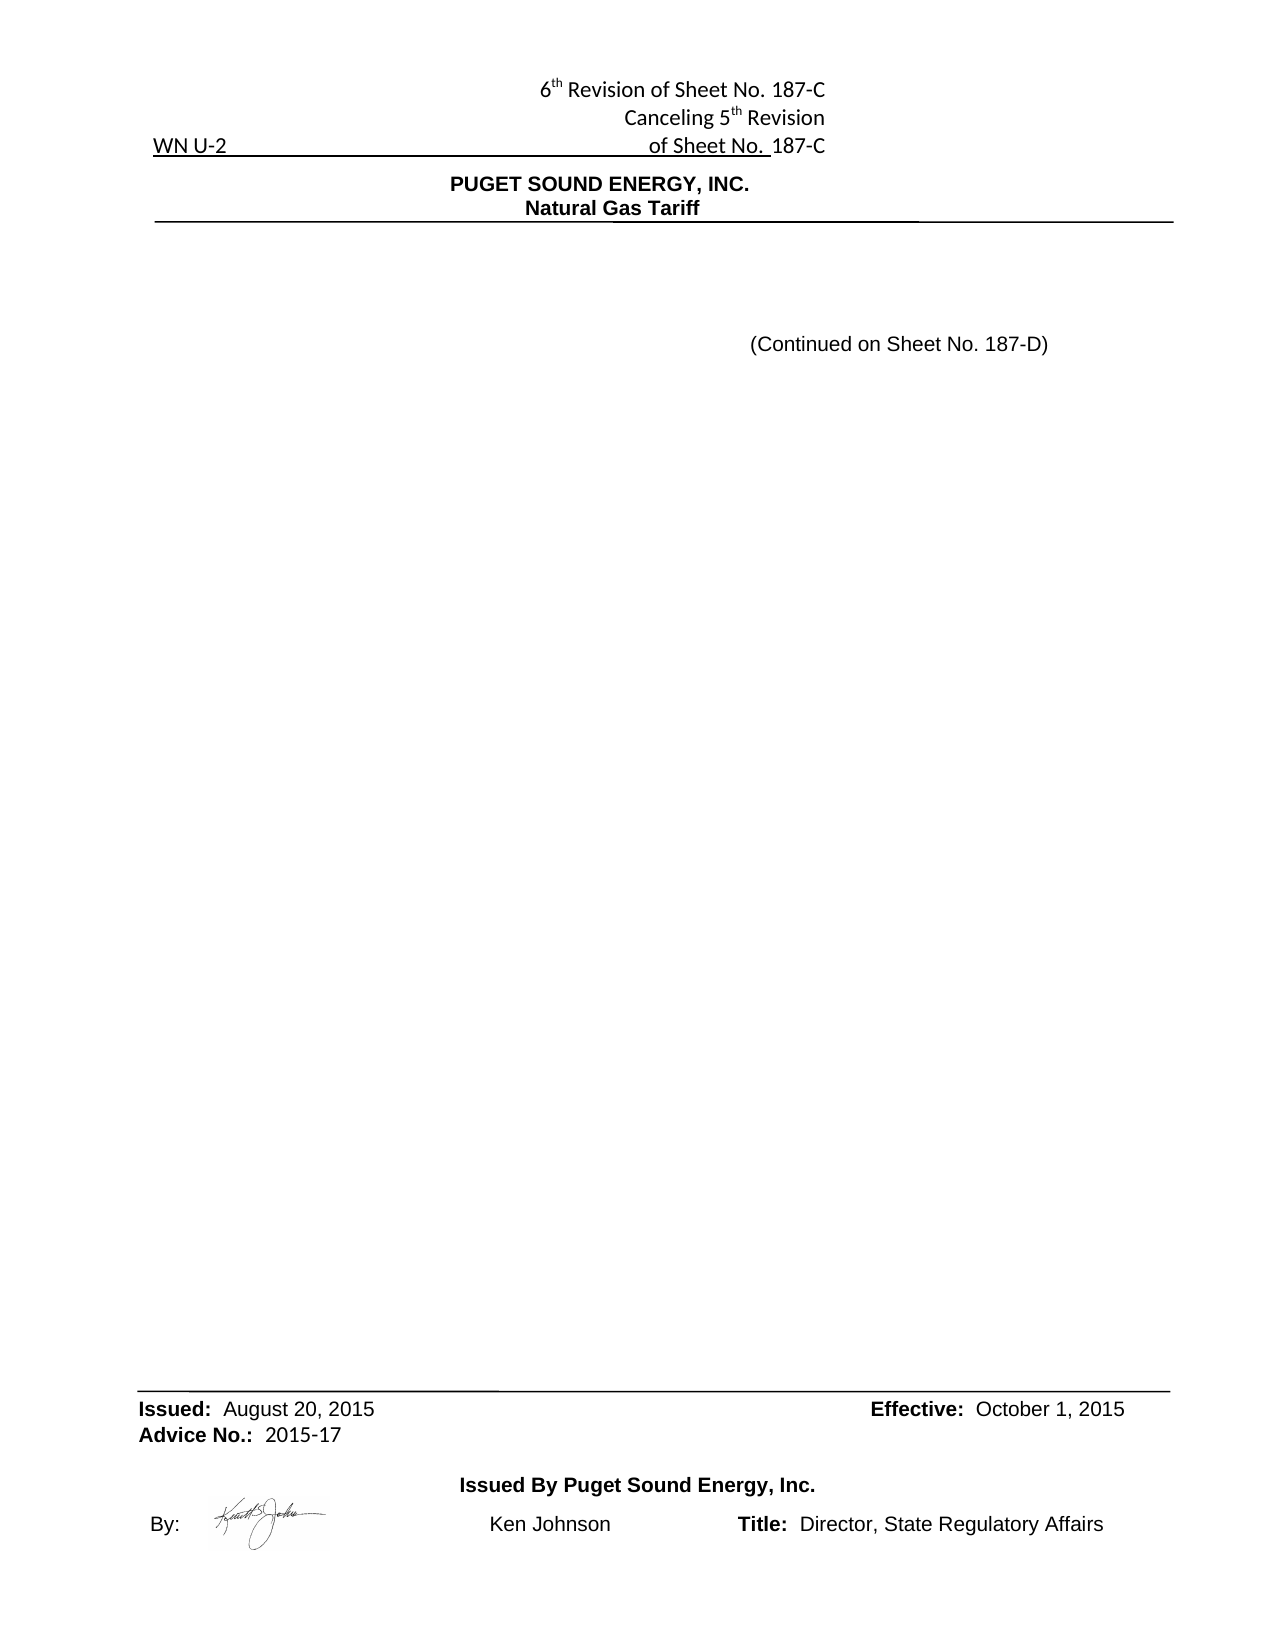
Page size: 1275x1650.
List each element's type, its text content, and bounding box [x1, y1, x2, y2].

text (Continued on Sheet No. 187-D) [675, 332, 1200, 356]
picture [208, 1496, 331, 1551]
